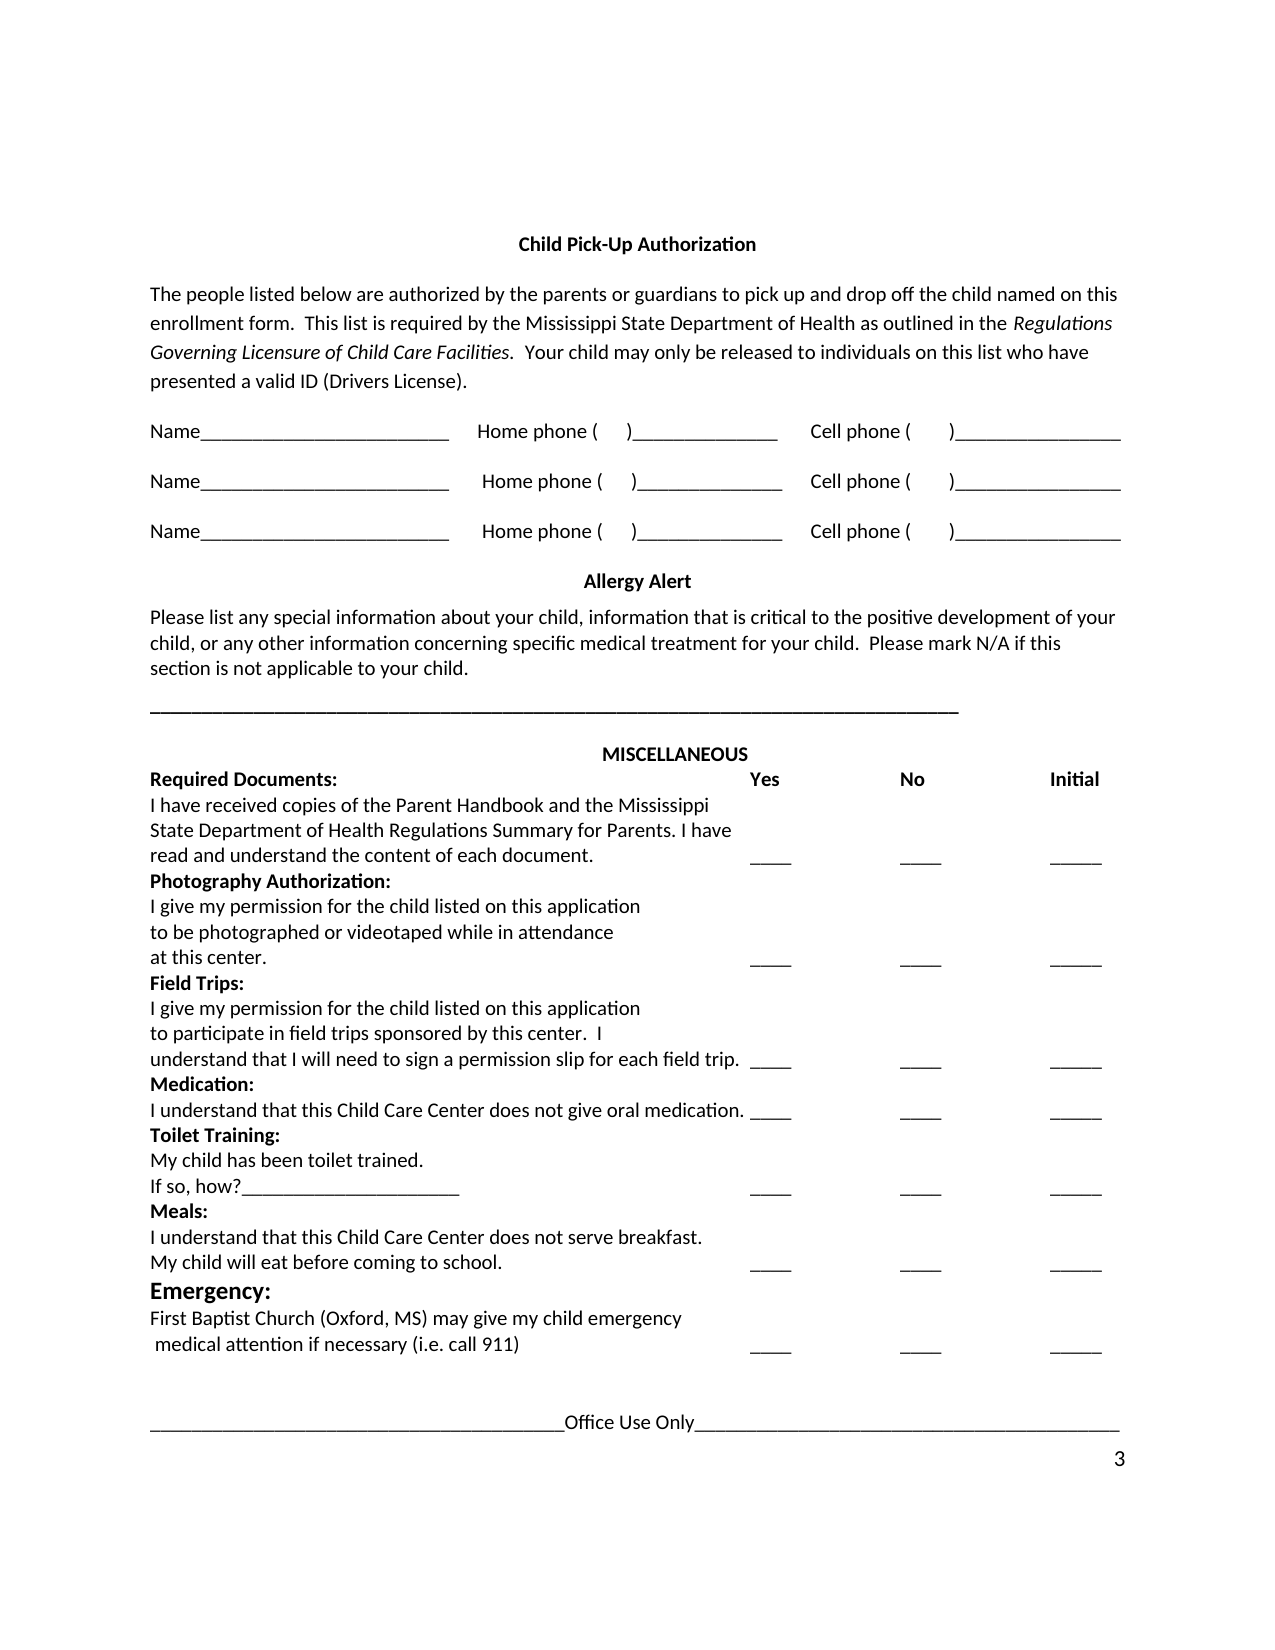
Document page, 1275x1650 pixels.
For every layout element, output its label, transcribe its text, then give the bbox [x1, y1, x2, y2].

text If so, how?_____________________ ____ ____ _____ [150, 1173, 1125, 1198]
text Name________________________ Home phone ( )______________ Cell phone ( )________________ [150, 518, 1125, 544]
text Toilet Training: [150, 1122, 1125, 1148]
text ________________________________________Office Use Only_________________________________________ [150, 1409, 1125, 1434]
text MISCELLANEOUS [150, 741, 1125, 766]
text Name________________________ Home phone ( )______________ Cell phone ( )________________ [150, 468, 1125, 494]
text read and understand the content of each document. ____ ____ _____ [150, 843, 1125, 868]
text Child Pick-Up Authorization [150, 231, 1125, 256]
text State Department of Health Regulations Summary for Parents. I have [150, 817, 1125, 843]
text Please list any special information about your child, information that is critical to the positive development of your child, or any other information concerning specific medical treatment for your child. Please mark N/A if this section is not applicable to your child. [150, 604, 1125, 681]
text Emergency: [150, 1275, 1125, 1305]
text Field Trips: [150, 970, 1125, 995]
text ______________________________________________________________________________ [150, 691, 1125, 716]
text Name________________________ Home phone ( )______________ Cell phone ( )________________ [150, 418, 1125, 444]
text I understand that this Child Care Center does not serve breakfast. [150, 1224, 1125, 1249]
text I have received copies of the Parent Handbook and the Mississippi [150, 792, 1125, 817]
text understand that I will need to sign a permission slip for each field trip. ____ ____ _____ [150, 1046, 1125, 1071]
text Medication: [150, 1071, 1125, 1097]
text at this center. ____ ____ _____ [150, 944, 1125, 970]
text I understand that this Child Care Center does not give oral medication. ____ ____ _____ [150, 1097, 1125, 1122]
text My child has been toilet trained. [150, 1148, 1125, 1173]
text Meals: [150, 1198, 1125, 1224]
text I give my permission for the child listed on this application [150, 995, 1125, 1021]
text My child will eat before coming to school. ____ ____ _____ [150, 1249, 1125, 1275]
text Allergy Alert [150, 568, 1125, 594]
text to be photographed or videotaped while in attendance [150, 919, 1125, 944]
text Photography Authorization: [150, 868, 1125, 893]
text The people listed below are authorized by the parents or guardians to pick up and drop off the child named on this enrollment form. This list is required by the Mississippi State Department of Health as outlined in the Regulations Governing Licensure of Child Care Facilities. Your child may only be released to individuals on this list who have presented a valid ID (Drivers License). [150, 281, 1125, 394]
text Required Documents: Yes No Initial [150, 766, 1125, 792]
text I give my permission for the child listed on this application [150, 893, 1125, 919]
text to participate in field trips sponsored by this center. I [150, 1021, 1125, 1046]
text medical attention if necessary (i.e. call 911) ____ ____ _____ [150, 1331, 1125, 1356]
text First Baptist Church (Oxford, MS) may give my child emergency [150, 1305, 1125, 1331]
